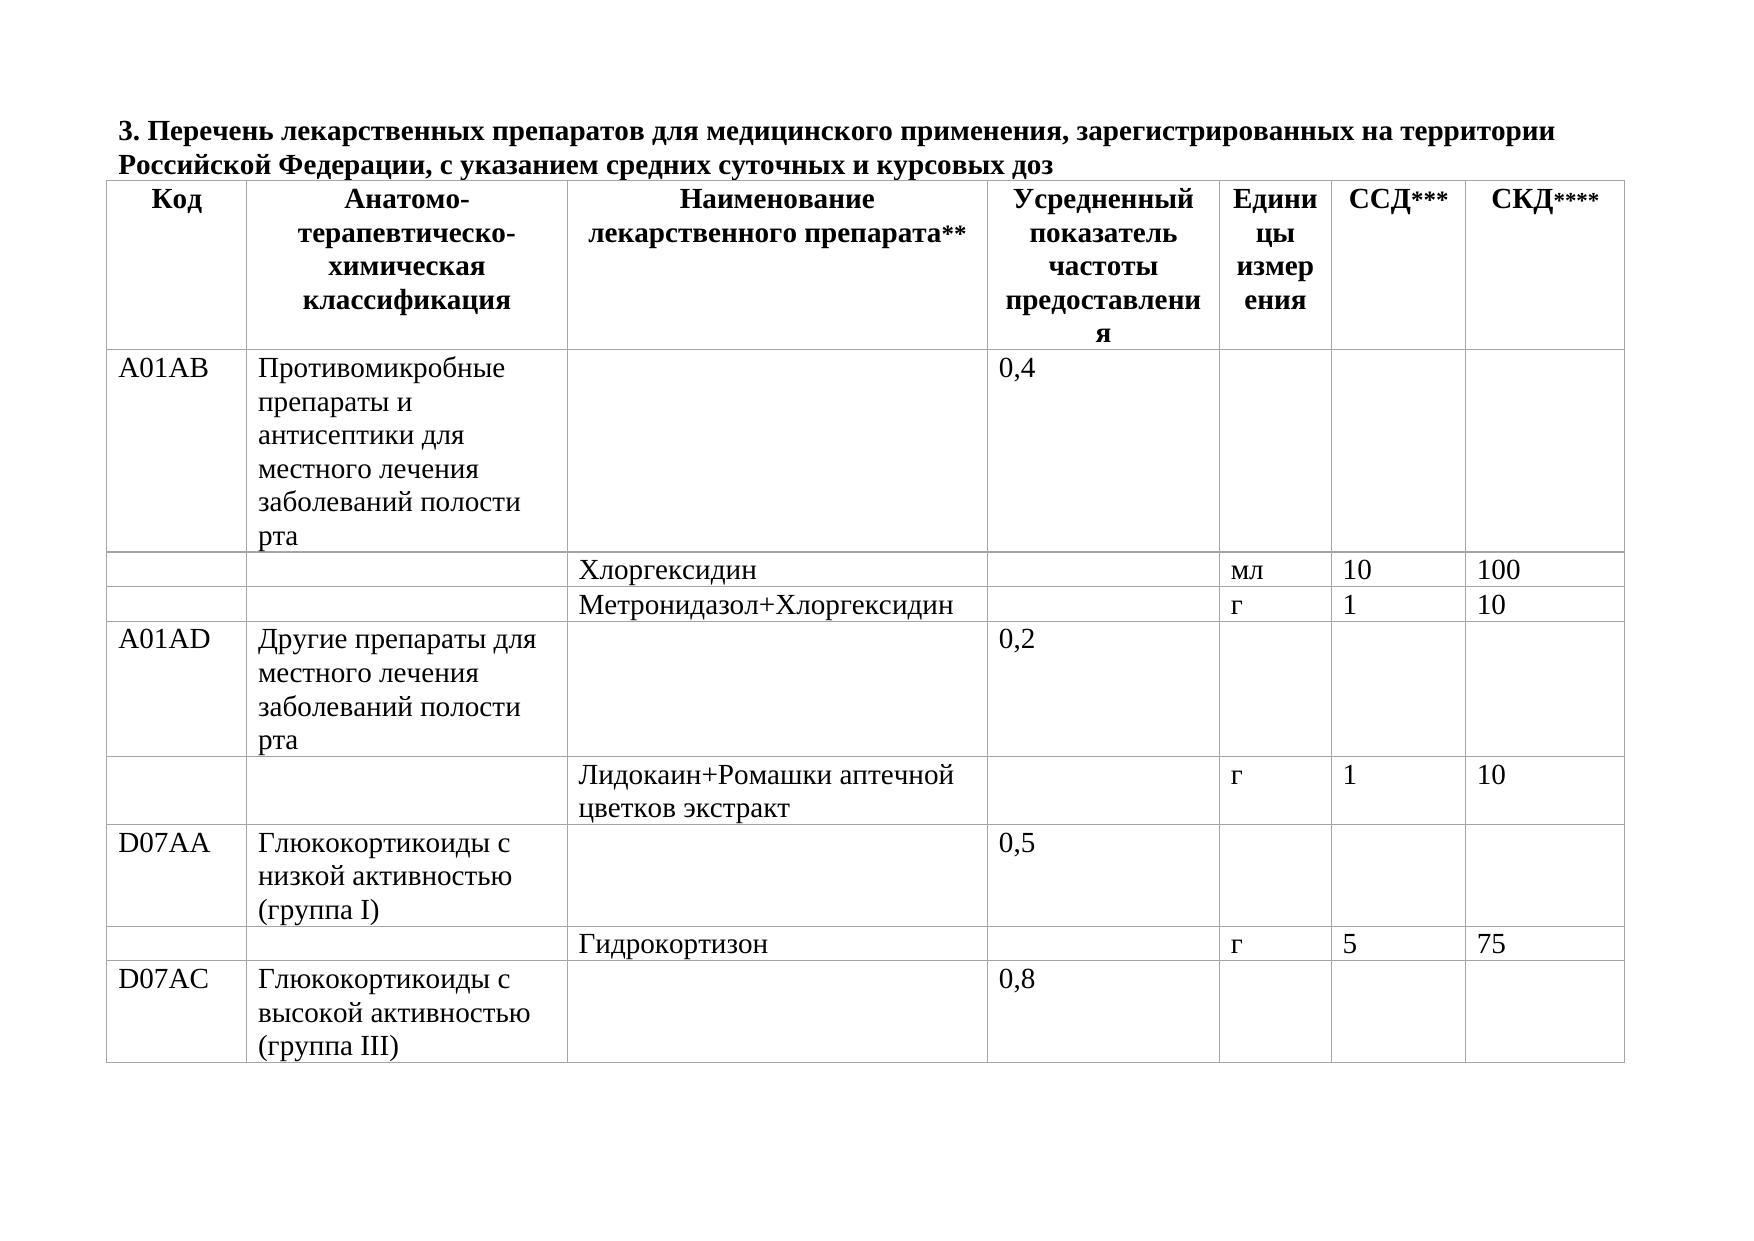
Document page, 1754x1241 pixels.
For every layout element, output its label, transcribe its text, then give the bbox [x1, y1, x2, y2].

table_cell [568, 622, 987, 756]
table_cell 5 [1332, 927, 1465, 960]
table_cell [107, 553, 246, 586]
table_cell 10 [1332, 553, 1465, 586]
table_cell Глюкокортикоиды с высокой активностью (группа III) [247, 961, 567, 1062]
table_cell A01AD [107, 622, 246, 756]
table_cell [568, 350, 987, 551]
table_cell [247, 927, 567, 960]
table_cell 75 [1466, 927, 1624, 960]
table_cell Лидокаин+Ромашки аптечной цветков экстракт [568, 757, 987, 824]
table_cell [1332, 825, 1465, 926]
table_cell [1332, 622, 1465, 756]
table_cell г [1220, 587, 1331, 621]
table_cell Глюкокортикоиды с низкой активностью (группа I) [247, 825, 567, 926]
table_cell г [1220, 927, 1331, 960]
table_cell D07AA [107, 825, 246, 926]
table_header Наименование лекарственного препарата** [568, 181, 987, 349]
table_cell [568, 961, 987, 1062]
table_cell [988, 927, 1219, 960]
table_cell [1220, 825, 1331, 926]
table_cell [1332, 350, 1465, 551]
table_cell [1220, 350, 1331, 551]
table_cell [247, 587, 567, 621]
text 3. Перечень лекарственных препаратов для медицинского применения, зарегистрированных на территории Российской Федерации, с указанием средних суточных и курсовых доз [118, 113, 1636, 180]
table_cell [1466, 622, 1624, 756]
table_cell [1466, 825, 1624, 926]
table_cell Хлоргексидин [568, 553, 987, 586]
table_cell [988, 587, 1219, 621]
table_cell [1220, 622, 1331, 756]
table_cell 1 [1332, 587, 1465, 621]
table_header Усредненный показатель частоты предоставления [988, 181, 1219, 349]
table_cell 1 [1332, 757, 1465, 824]
table_cell мл [1220, 553, 1331, 586]
table_cell Другие препараты для местного лечения заболеваний полости рта [247, 622, 567, 756]
table_cell Противомикробные препараты и антисептики для местного лечения заболеваний полости рта [247, 350, 567, 551]
table_cell [988, 553, 1219, 586]
table_cell A01AB [107, 350, 246, 551]
table_cell [107, 587, 246, 621]
table_cell [247, 757, 567, 824]
table_cell [988, 757, 1219, 824]
table_cell 0,4 [988, 350, 1219, 551]
table_cell 100 [1466, 553, 1624, 586]
table_cell [1466, 350, 1624, 551]
table_cell 0,5 [988, 825, 1219, 926]
table_header ССД*** [1332, 181, 1465, 349]
table_cell [1332, 961, 1465, 1062]
table_cell [107, 927, 246, 960]
table_cell 10 [1466, 757, 1624, 824]
table_cell 0,2 [988, 622, 1219, 756]
table_header Единицы измерения [1220, 181, 1331, 349]
table_cell г [1220, 757, 1331, 824]
table_cell Гидрокортизон [568, 927, 987, 960]
table_cell D07AC [107, 961, 246, 1062]
table_cell [1466, 961, 1624, 1062]
table_header Код [107, 181, 246, 349]
table_cell [247, 553, 567, 586]
table_cell [107, 757, 246, 824]
table_header СКД**** [1466, 181, 1624, 349]
table_cell 0,8 [988, 961, 1219, 1062]
table_cell Метронидазол+Хлоргексидин [568, 587, 987, 621]
table_cell 10 [1466, 587, 1624, 621]
table_cell [1220, 961, 1331, 1062]
table_header Анатомо-терапевтическо-химическая классификация [247, 181, 567, 349]
table_cell [568, 825, 987, 926]
